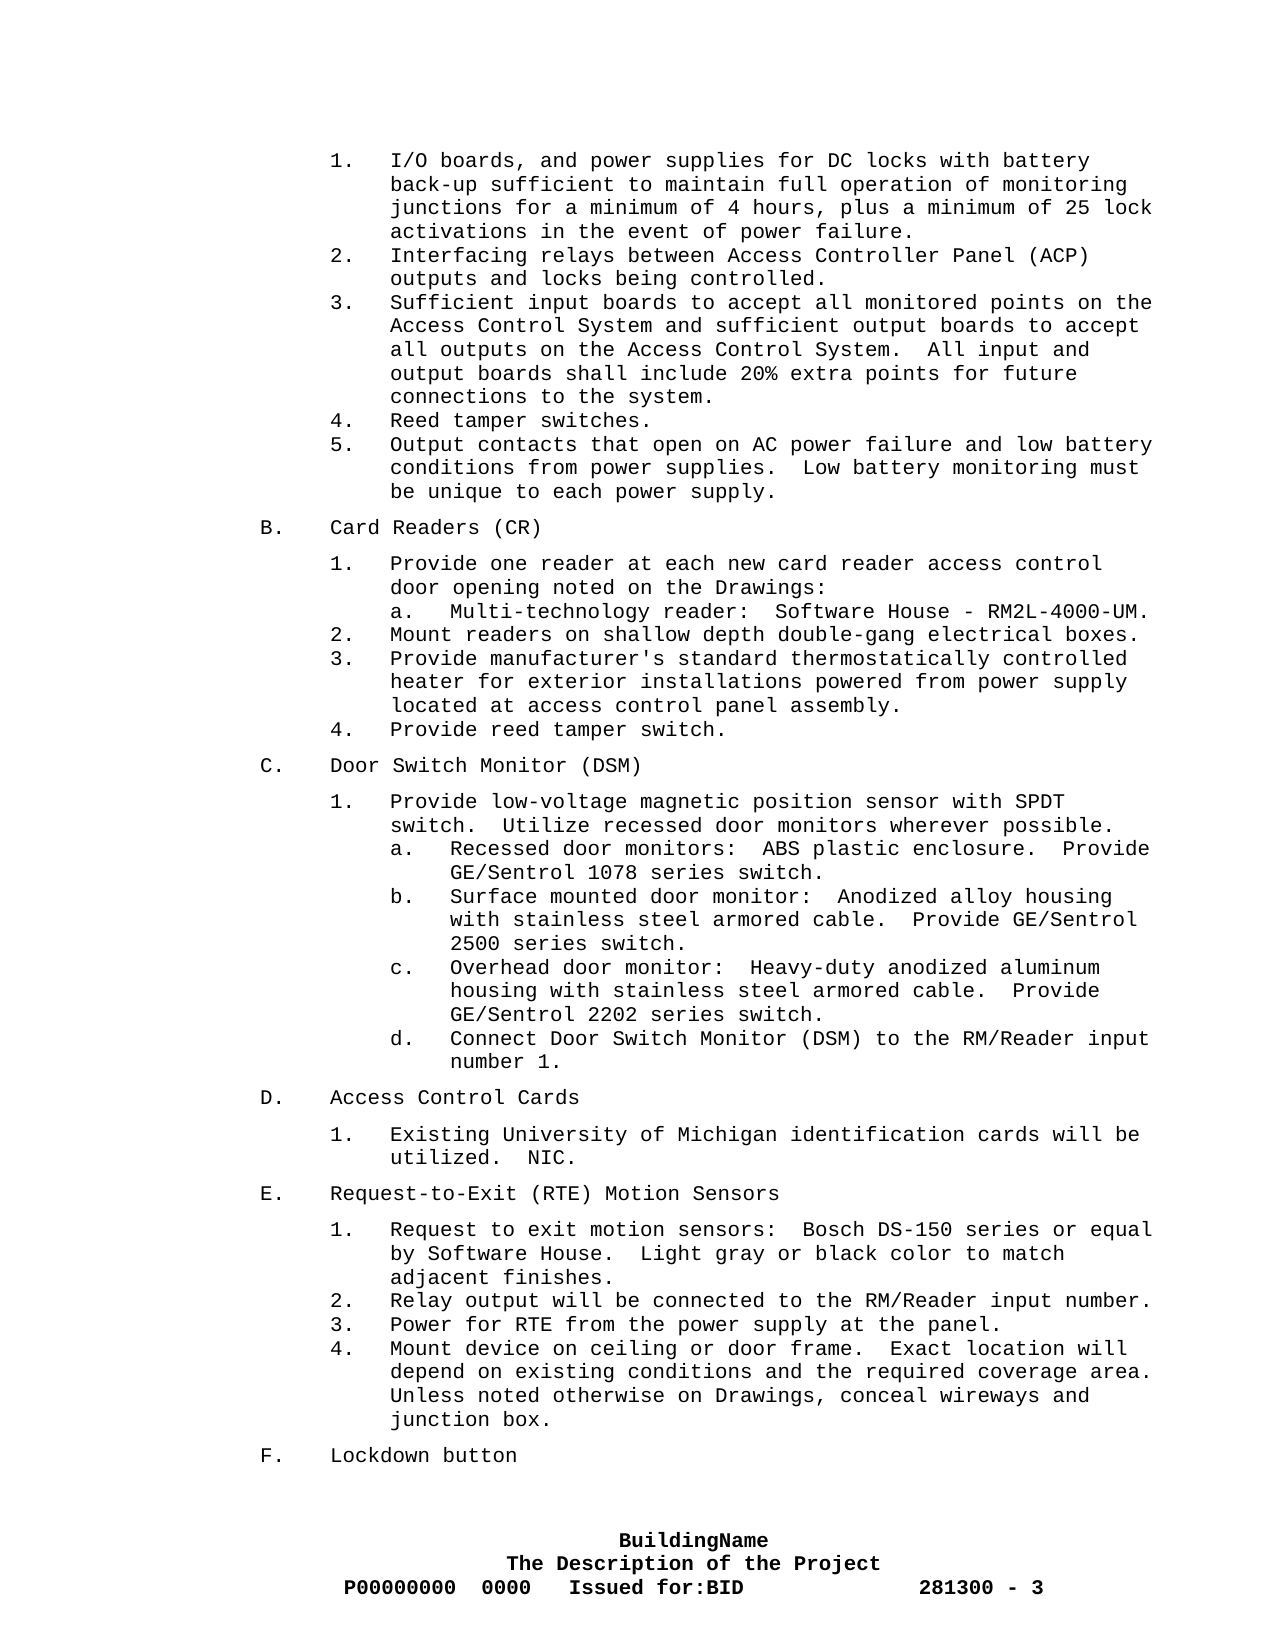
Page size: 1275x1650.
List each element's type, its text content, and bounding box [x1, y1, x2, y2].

text Access Control Cards [285, 1087, 1162, 1111]
text Recessed door monitors: ABS plastic enclosure. Provide GE/Sentrol 1078 series switch. [390, 838, 1162, 886]
text Output contacts that open on AC power failure and low battery conditions from power supplies. Low battery monitoring must be unique to each power supply. [330, 434, 1162, 505]
text Lockdown button [285, 1445, 1162, 1468]
text Request to exit motion sensors: Bosch DS-150 series or equal by Software House. Light gray or black color to match adjacent finishes. [330, 1219, 1162, 1290]
text Relay output will be connected to the RM/Reader input number. [330, 1290, 1162, 1314]
text I/O boards, and power supplies for DC locks with battery back-up sufficient to maintain full operation of monitoring junctions for a minimum of 4 hours, plus a minimum of 25 lock activations in the event of power failure. [330, 150, 1162, 244]
text Provide manufacturer's standard thermostatically controlled heater for exterior installations powered from power supply located at access control panel assembly. [330, 648, 1162, 719]
text Mount device on ceiling or door frame. Exact location will depend on existing conditions and the required coverage area. Unless noted otherwise on Drawings, conceal wireways and junction box. [330, 1338, 1162, 1432]
text Power for RTE from the power supply at the panel. [330, 1314, 1162, 1338]
text Provide low-voltage magnetic position sensor with SPDT switch. Utilize recessed door monitors wherever possible. [330, 791, 1162, 838]
text Existing University of Michigan identification cards will be utilized. NIC. [330, 1123, 1162, 1171]
text Door Switch Monitor (DSM) [285, 755, 1162, 779]
text Reed tamper switches. [330, 410, 1162, 434]
text Mount readers on shallow depth double-gang electrical boxes. [330, 624, 1162, 648]
text Sufficient input boards to accept all monitored points on the Access Control System and sufficient output boards to accept all outputs on the Access Control System. All input and output boards shall include 20% extra points for future connections to the system. [330, 292, 1162, 410]
text Multi-technology reader: Software House - RM2L-4000-UM. [390, 601, 1162, 624]
text Interfacing relays between Access Controller Panel (ACP) outputs and locks being controlled. [330, 244, 1162, 292]
text Request-to-Exit (RTE) Motion Sensors [285, 1183, 1162, 1207]
text Connect Door Switch Monitor (DSM) to the RM/Reader input number 1. [390, 1028, 1162, 1075]
text Card Readers (CR) [285, 517, 1162, 541]
text Surface mounted door monitor: Anodized alloy housing with stainless steel armored cable. Provide GE/Sentrol 2500 series switch. [390, 886, 1162, 957]
text Overhead door monitor: Heavy-duty anodized aluminum housing with stainless steel armored cable. Provide GE/Sentrol 2202 series switch. [390, 957, 1162, 1028]
text Provide reed tamper switch. [330, 719, 1162, 742]
text Provide one reader at each new card reader access control door opening noted on the Drawings: [330, 553, 1162, 601]
